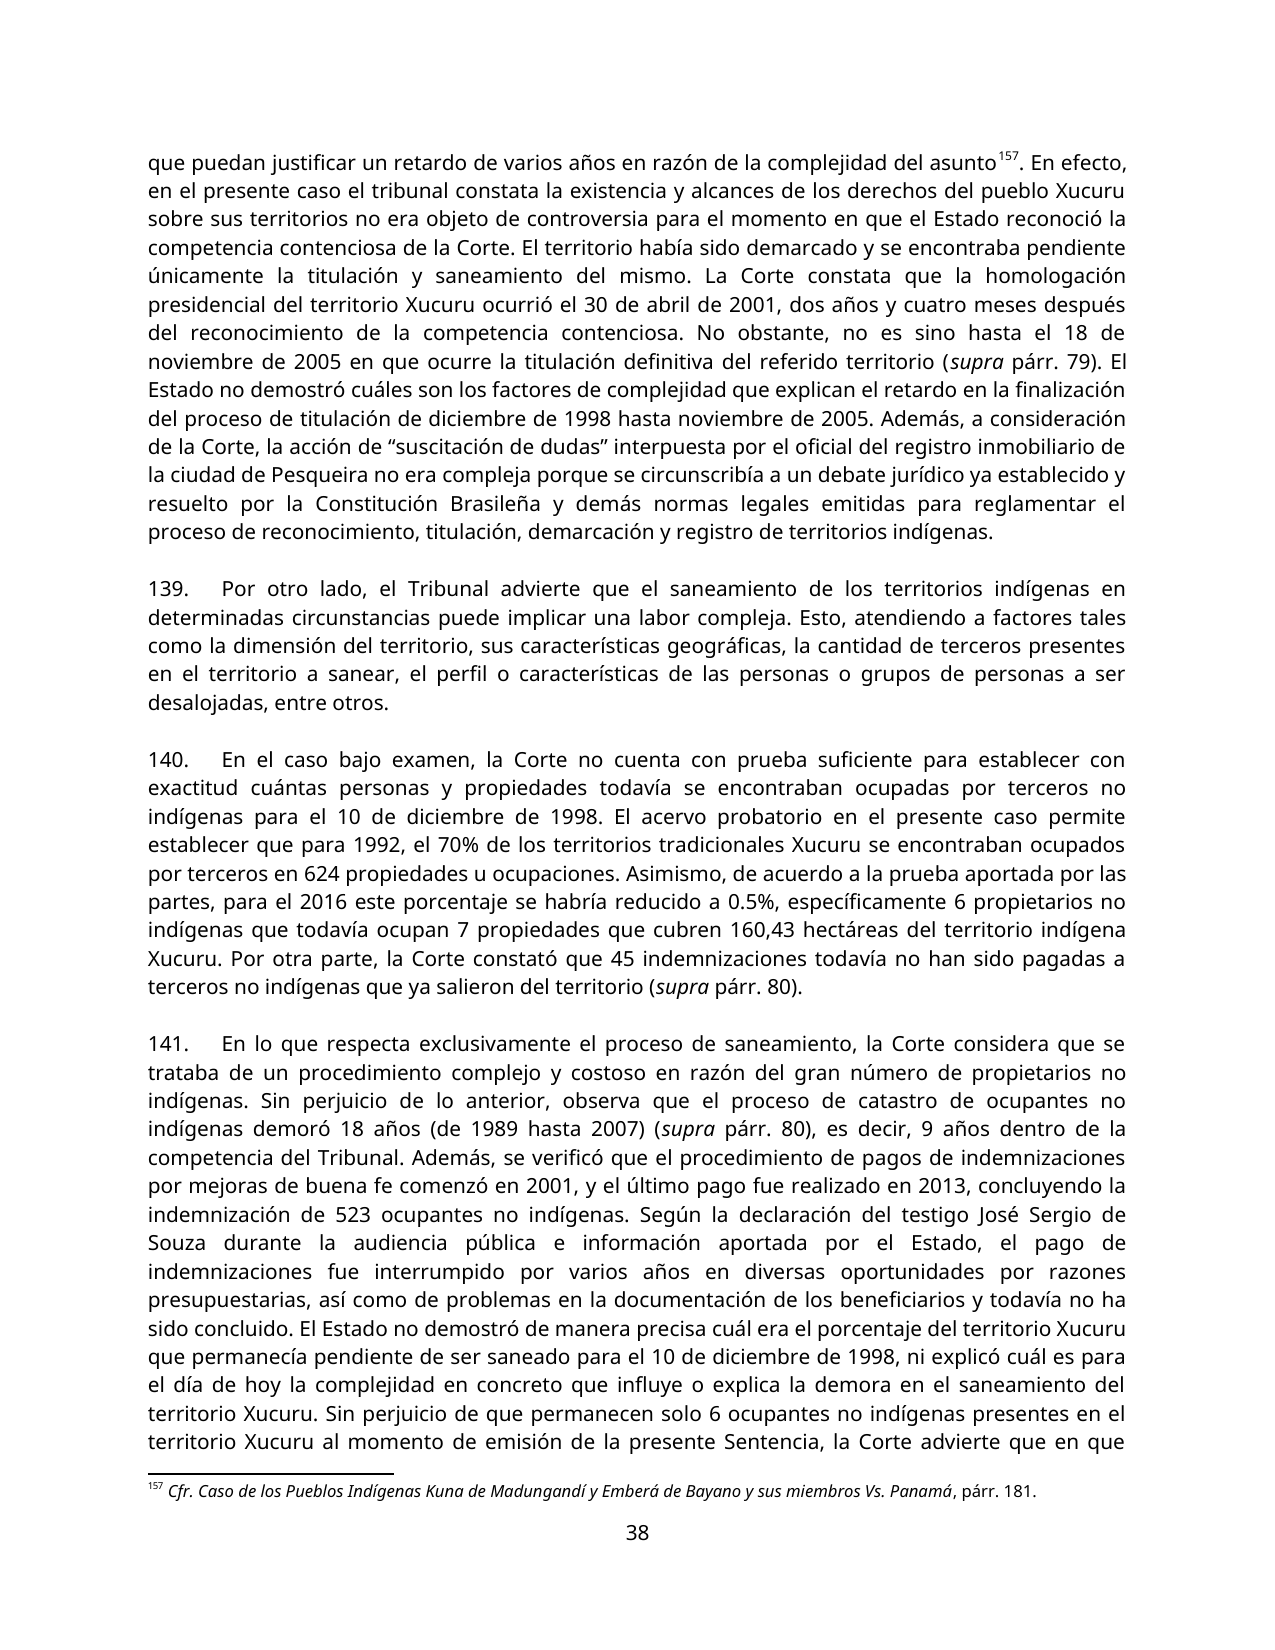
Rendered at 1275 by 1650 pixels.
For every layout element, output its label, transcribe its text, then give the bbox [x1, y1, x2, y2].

list De manera más específica, en casos de pueblos indígenas con circunstancias análogas, esta Corte ha estimado que la determinación de sus derechos no involucran aspectos o debates jurídicos que puedan justificar un retardo de varios años en razón de la complejidad del asunto. En efecto, en el presente caso el tribunal constata la existencia y alcances de los derechos del pueblo Xucuru sobre sus territorios no era objeto de controversia para el momento en que el Estado reconoció la competencia contenciosa de la Corte. El territorio había sido demarcado y se encontraba pendiente únicamente la titulación y saneamiento del mismo. La Corte constata que la homologación presidencial del territorio Xucuru ocurrió el 30 de abril de 2001, dos años y cuatro meses después del reconocimiento de la competencia contenciosa. No obstante, no es sino hasta el 18 de noviembre de 2005 en que ocurre la titulación definitiva del referido territorio (supra párr. 79). El Estado no demostró cuáles son los factores de complejidad que explican el retardo en la finalización del proceso de titulación de diciembre de 1998 hasta noviembre de 2005. Además, a consideración de la Corte, la acción de “suscitación de dudas” interpuesta por el oficial del registro inmobiliario de la ciudad de Pesqueira no era compleja porque se circunscribía a un debate jurídico ya establecido y resuelto por la Constitución Brasileña y demás normas legales emitidas para reglamentar el proceso de reconocimiento, titulación, demarcación y registro de territorios indígenas. [148, 148, 1127, 546]
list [148, 1029, 1127, 1456]
list En el caso bajo examen, la Corte no cuenta con prueba suficiente para establecer con exactitud cuántas personas y propiedades todavía se encontraban ocupadas por terceros no indígenas para el 10 de diciembre de 1998. El acervo probatorio en el presente caso permite establecer que para 1992, el 70% de los territorios tradicionales Xucuru se encontraban ocupados por terceros en 624 propiedades u ocupaciones. Asimismo, de acuerdo a la prueba aportada por las partes, para el 2016 este porcentaje se habría reducido a 0.5%, específicamente 6 propietarios no indígenas que todavía ocupan 7 propiedades que cubren 160,43 hectáreas del territorio indígena Xucuru. Por otra parte, la Corte constató que 45 indemnizaciones todavía no han sido pagadas a terceros no indígenas que ya salieron del territorio (supra párr. 80). [148, 745, 1127, 1001]
list Por otro lado, el Tribunal advierte que el saneamiento de los territorios indígenas en determinadas circunstancias puede implicar una labor compleja. Esto, atendiendo a factores tales como la dimensión del territorio, sus características geográficas, la cantidad de terceros presentes en el territorio a sanear, el perfil o características de las personas o grupos de personas a ser desalojadas, entre otros. [148, 574, 1127, 716]
